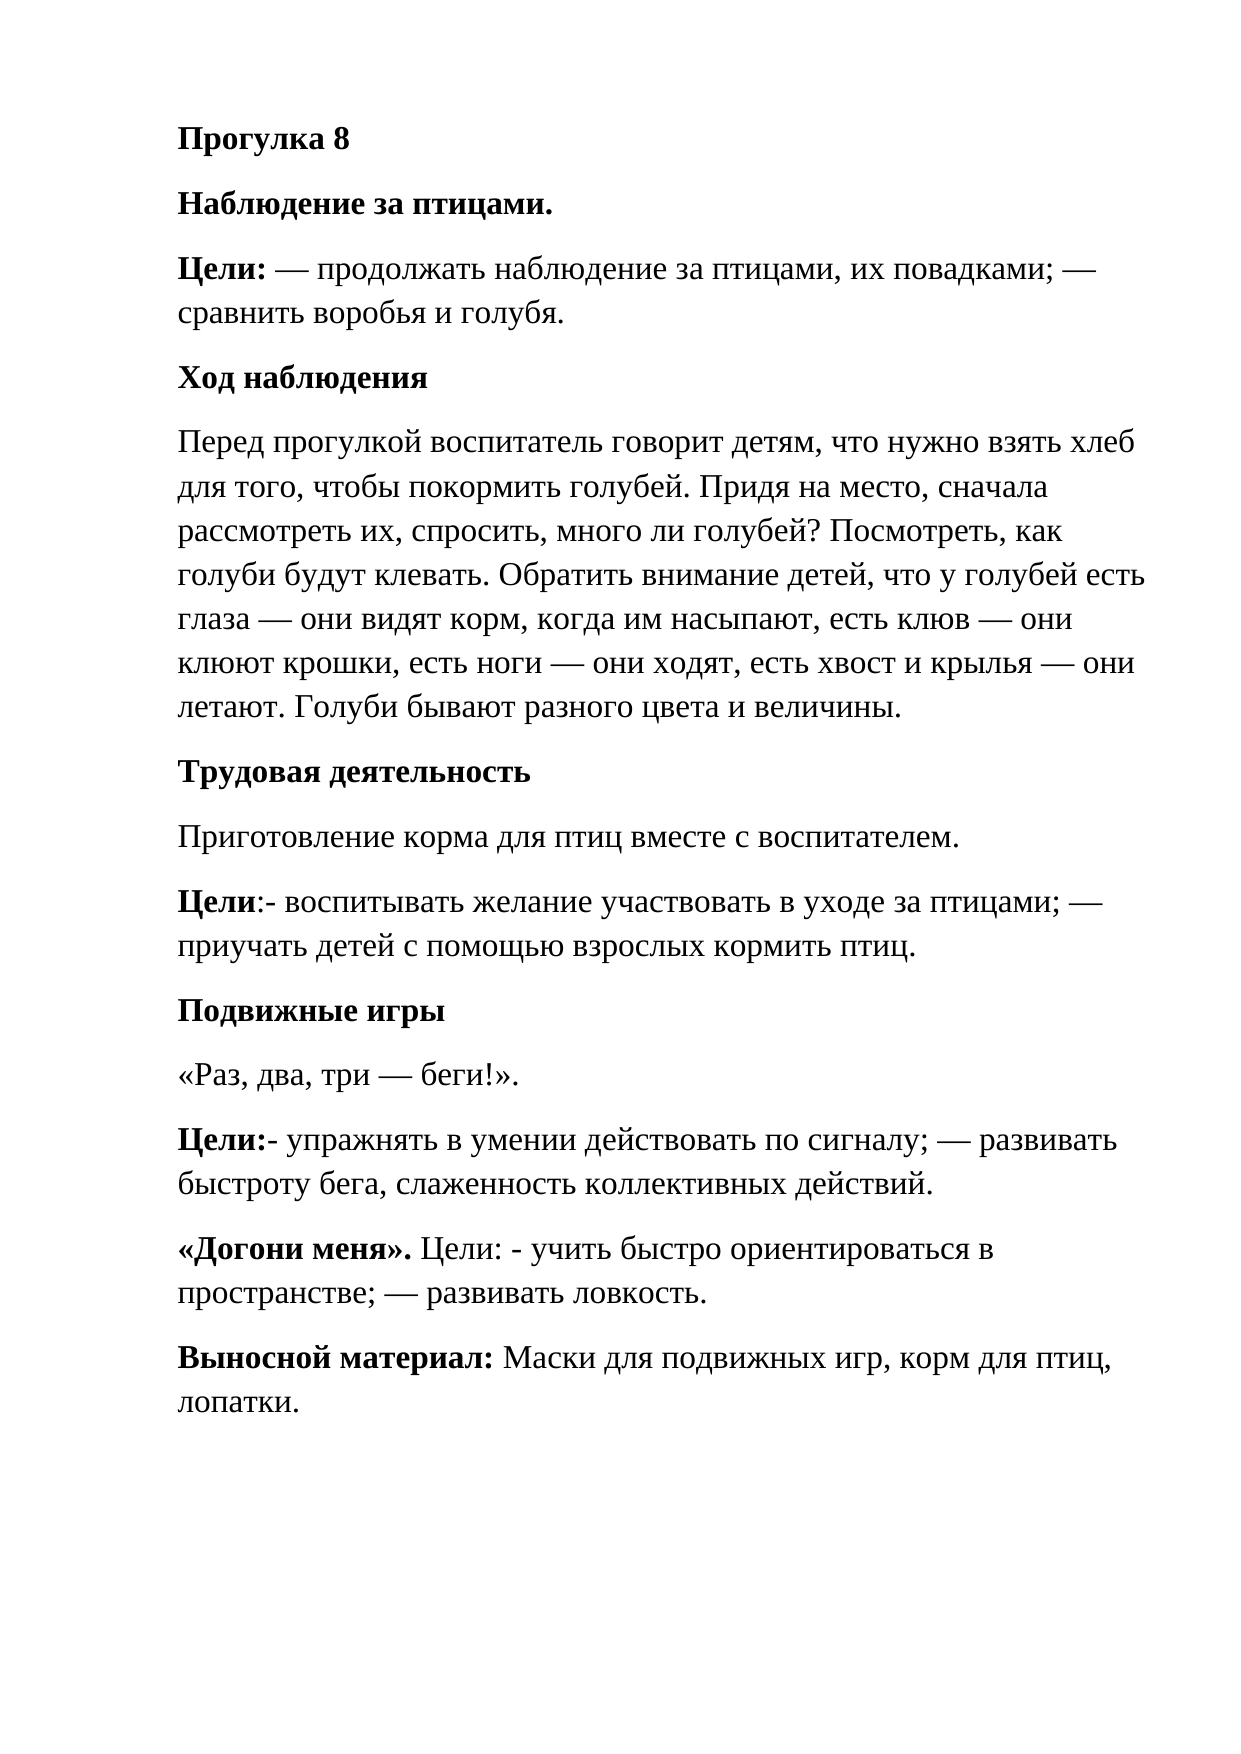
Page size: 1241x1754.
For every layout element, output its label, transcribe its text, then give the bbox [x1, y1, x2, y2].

text «Раз, два, три — беги!». [177, 1055, 1152, 1093]
text Прогулка 8 [177, 118, 1152, 156]
text Перед прогулкой воспитатель говорит детям, что нужно взять хлеб для того, чтобы покормить голубей. Придя на место, сначала рассмотреть их, спросить, много ли голубей? Посмотреть, как голуби будут клевать. Обратить внимание детей, что у голубей есть глаза — они видят корм, когда им насыпают, есть клюв — они клюют крошки, есть ноги — они ходят, есть хвост и крылья — они летают. Голуби бывают разного цвета и величины. [177, 422, 1152, 724]
text Приготовление корма для птиц вместе с воспитателем. [177, 816, 1152, 854]
text Подвижные игры [177, 990, 1152, 1028]
text «Догони меня». Цели: - учить быстро ориентироваться в пространстве; — развивать ловкость. [177, 1228, 1152, 1311]
text Цели:- упражнять в умении действовать по сигналу; — развивать быстроту бега, слаженность коллективных действий. [177, 1119, 1152, 1202]
text Цели: — продолжать наблюдение за птицами, их повадками; — сравнить воробья и голубя. [177, 248, 1152, 330]
text Выносной материал: Маски для подвижных игр, корм для птиц, лопатки. [177, 1337, 1152, 1420]
text Трудовая деятельность [177, 751, 1152, 789]
text Цели:- воспитывать желание участвовать в уходе за птицами; — приучать детей с помощью взрослых кормить птиц. [177, 881, 1152, 963]
text Ход наблюдения [177, 357, 1152, 395]
text Наблюдение за птицами. [177, 183, 1152, 221]
